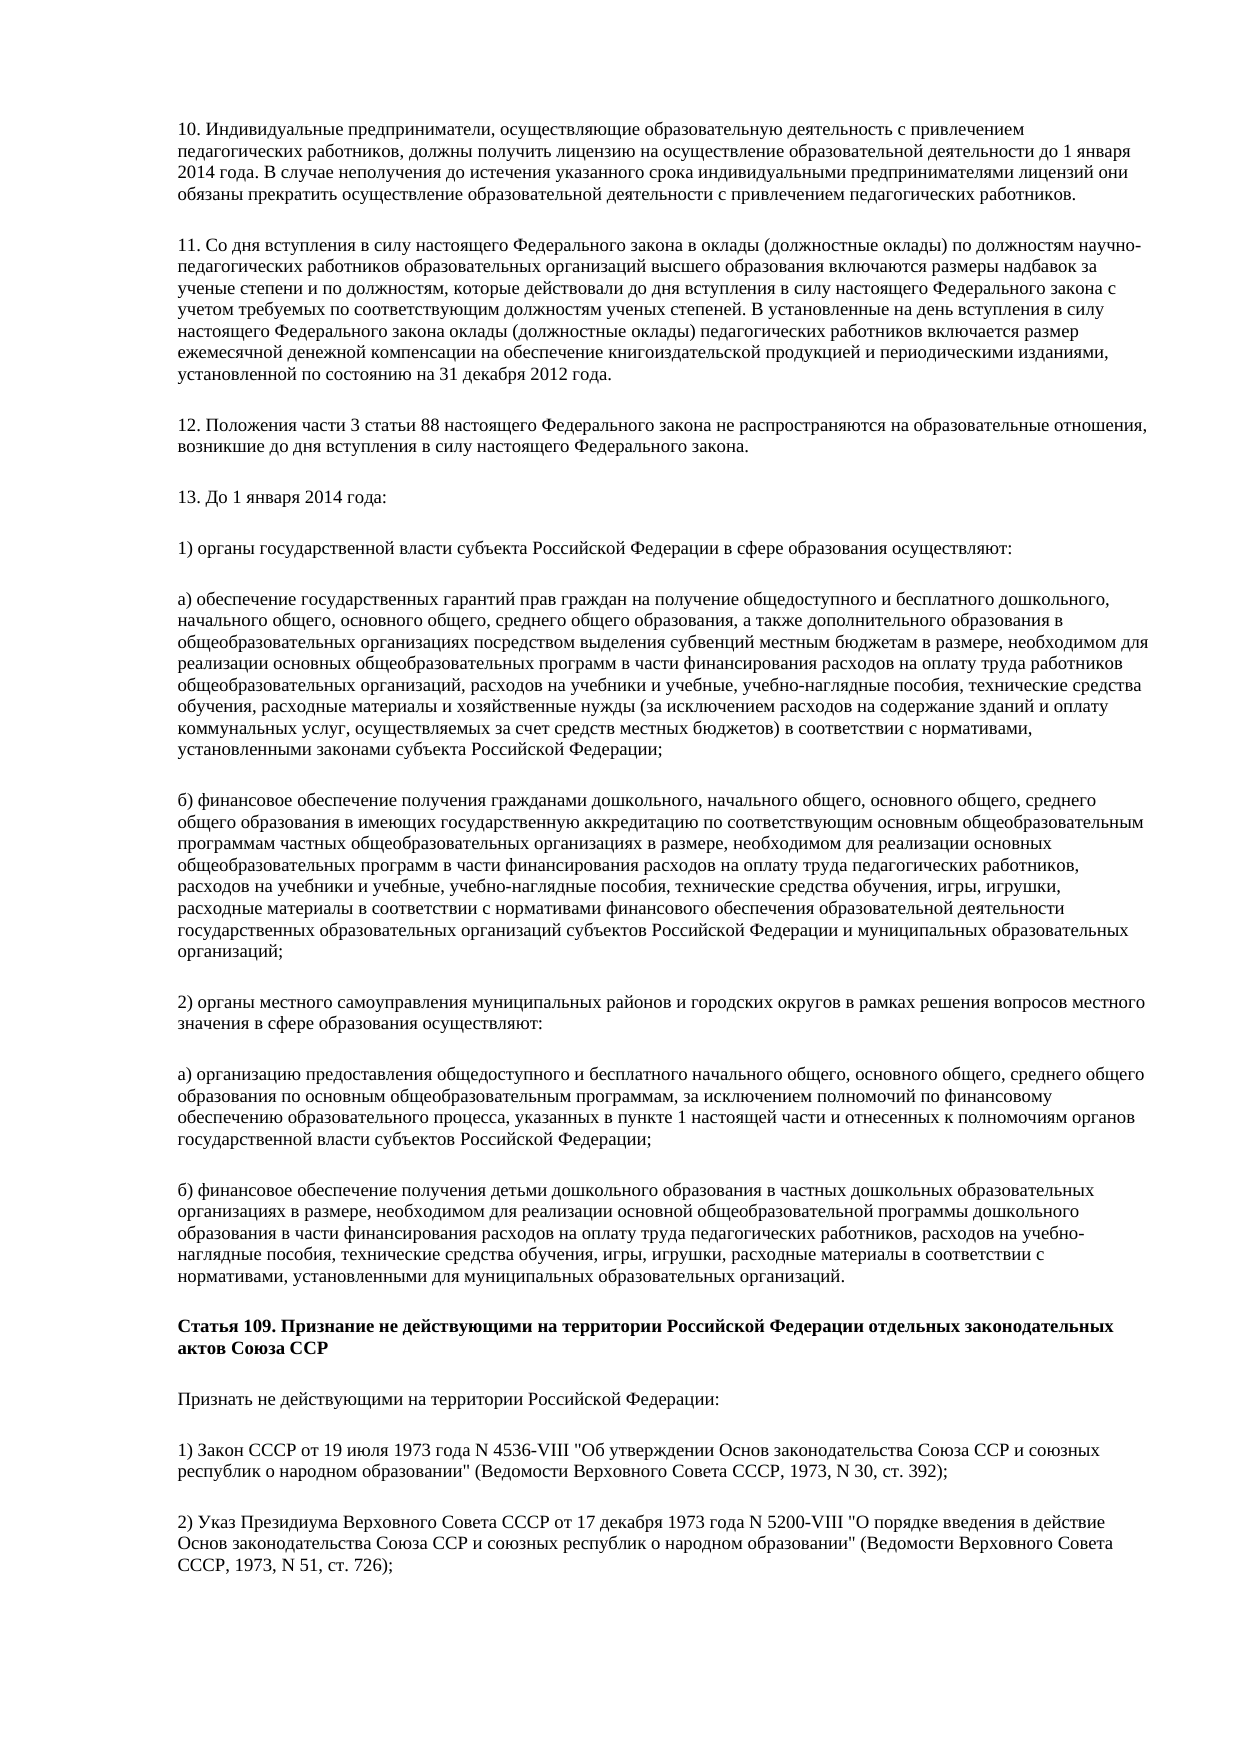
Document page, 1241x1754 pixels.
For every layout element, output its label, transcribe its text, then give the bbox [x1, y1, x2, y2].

text 13. До 1 января 2014 года: [177, 486, 1152, 507]
text 10. Индивидуальные предприниматели, осуществляющие образовательную деятельность с привлечением педагогических работников, должны получить лицензию на осуществление образовательной деятельности до 1 января 2014 года. В случае неполучения до истечения указанного срока индивидуальными предпринимателями лицензий они обязаны прекратить осуществление образовательной деятельности с привлечением педагогических работников. [177, 118, 1152, 204]
text Признать не действующими на территории Российской Федерации: [177, 1388, 1152, 1409]
text 2) Указ Президиума Верховного Совета СССР от 17 декабря 1973 года N 5200-VIII "О порядке введения в действие Основ законодательства Союза ССР и союзных республик о народном образовании" (Ведомости Верховного Совета СССР, 1973, N 51, ст. 726); [177, 1511, 1152, 1575]
text 11. Со дня вступления в силу настоящего Федерального закона в оклады (должностные оклады) по должностям научно-педагогических работников образовательных организаций высшего образования включаются размеры надбавок за ученые степени и по должностям, которые действовали до дня вступления в силу настоящего Федерального закона с учетом требуемых по соответствующим должностям ученых степеней. В установленные на день вступления в силу настоящего Федерального закона оклады (должностные оклады) педагогических работников включается размер ежемесячной денежной компенсации на обеспечение книгоиздательской продукцией и периодическими изданиями, установленной по состоянию на 31 декабря 2012 года. [177, 233, 1152, 384]
text б) финансовое обеспечение получения гражданами дошкольного, начального общего, основного общего, среднего общего образования в имеющих государственную аккредитацию по соответствующим основным общеобразовательным программам частных общеобразовательных организациях в размере, необходимом для реализации основных общеобразовательных программ в части финансирования расходов на оплату труда педагогических работников, расходов на учебники и учебные, учебно-наглядные пособия, технические средства обучения, игры, игрушки, расходные материалы в соответствии с нормативами финансового обеспечения образовательной деятельности государственных образовательных организаций субъектов Российской Федерации и муниципальных образовательных организаций; [177, 789, 1152, 962]
text 12. Положения части 3 статьи 88 настоящего Федерального закона не распространяются на образовательные отношения, возникшие до дня вступления в силу настоящего Федерального закона. [177, 414, 1152, 457]
text а) организацию предоставления общедоступного и бесплатного начального общего, основного общего, среднего общего образования по основным общеобразовательным программам, за исключением полномочий по финансовому обеспечению образовательного процесса, указанных в пункте 1 настоящей части и отнесенных к полномочиям органов государственной власти субъектов Российской Федерации; [177, 1063, 1152, 1149]
text 1) Закон СССР от 19 июля 1973 года N 4536-VIII "Об утверждении Основ законодательства Союза ССР и союзных республик о народном образовании" (Ведомости Верховного Совета СССР, 1973, N 30, ст. 392); [177, 1438, 1152, 1482]
text 2) органы местного самоуправления муниципальных районов и городских округов в рамках решения вопросов местного значения в сфере образования осуществляют: [177, 991, 1152, 1034]
text б) финансовое обеспечение получения детьми дошкольного образования в частных дошкольных образовательных организациях в размере, необходимом для реализации основной общеобразовательной программы дошкольного образования в части финансирования расходов на оплату труда педагогических работников, расходов на учебно-наглядные пособия, технические средства обучения, игры, игрушки, расходные материалы в соответствии с нормативами, установленными для муниципальных образовательных организаций. [177, 1178, 1152, 1286]
text 1) органы государственной власти субъекта Российской Федерации в сфере образования осуществляют: [177, 537, 1152, 558]
text а) обеспечение государственных гарантий прав граждан на получение общедоступного и бесплатного дошкольного, начального общего, основного общего, среднего общего образования, а также дополнительного образования в общеобразовательных организациях посредством выделения субвенций местным бюджетам в размере, необходимом для реализации основных общеобразовательных программ в части финансирования расходов на оплату труда работников общеобразовательных организаций, расходов на учебники и учебные, учебно-наглядные пособия, технические средства обучения, расходные материалы и хозяйственные нужды (за исключением расходов на содержание зданий и оплату коммунальных услуг, осуществляемых за счет средств местных бюджетов) в соответствии с нормативами, установленными законами субъекта Российской Федерации; [177, 587, 1152, 760]
text Статья 109. Признание не действующими на территории Российской Федерации отдельных законодательных актов Союза ССР [177, 1315, 1152, 1358]
